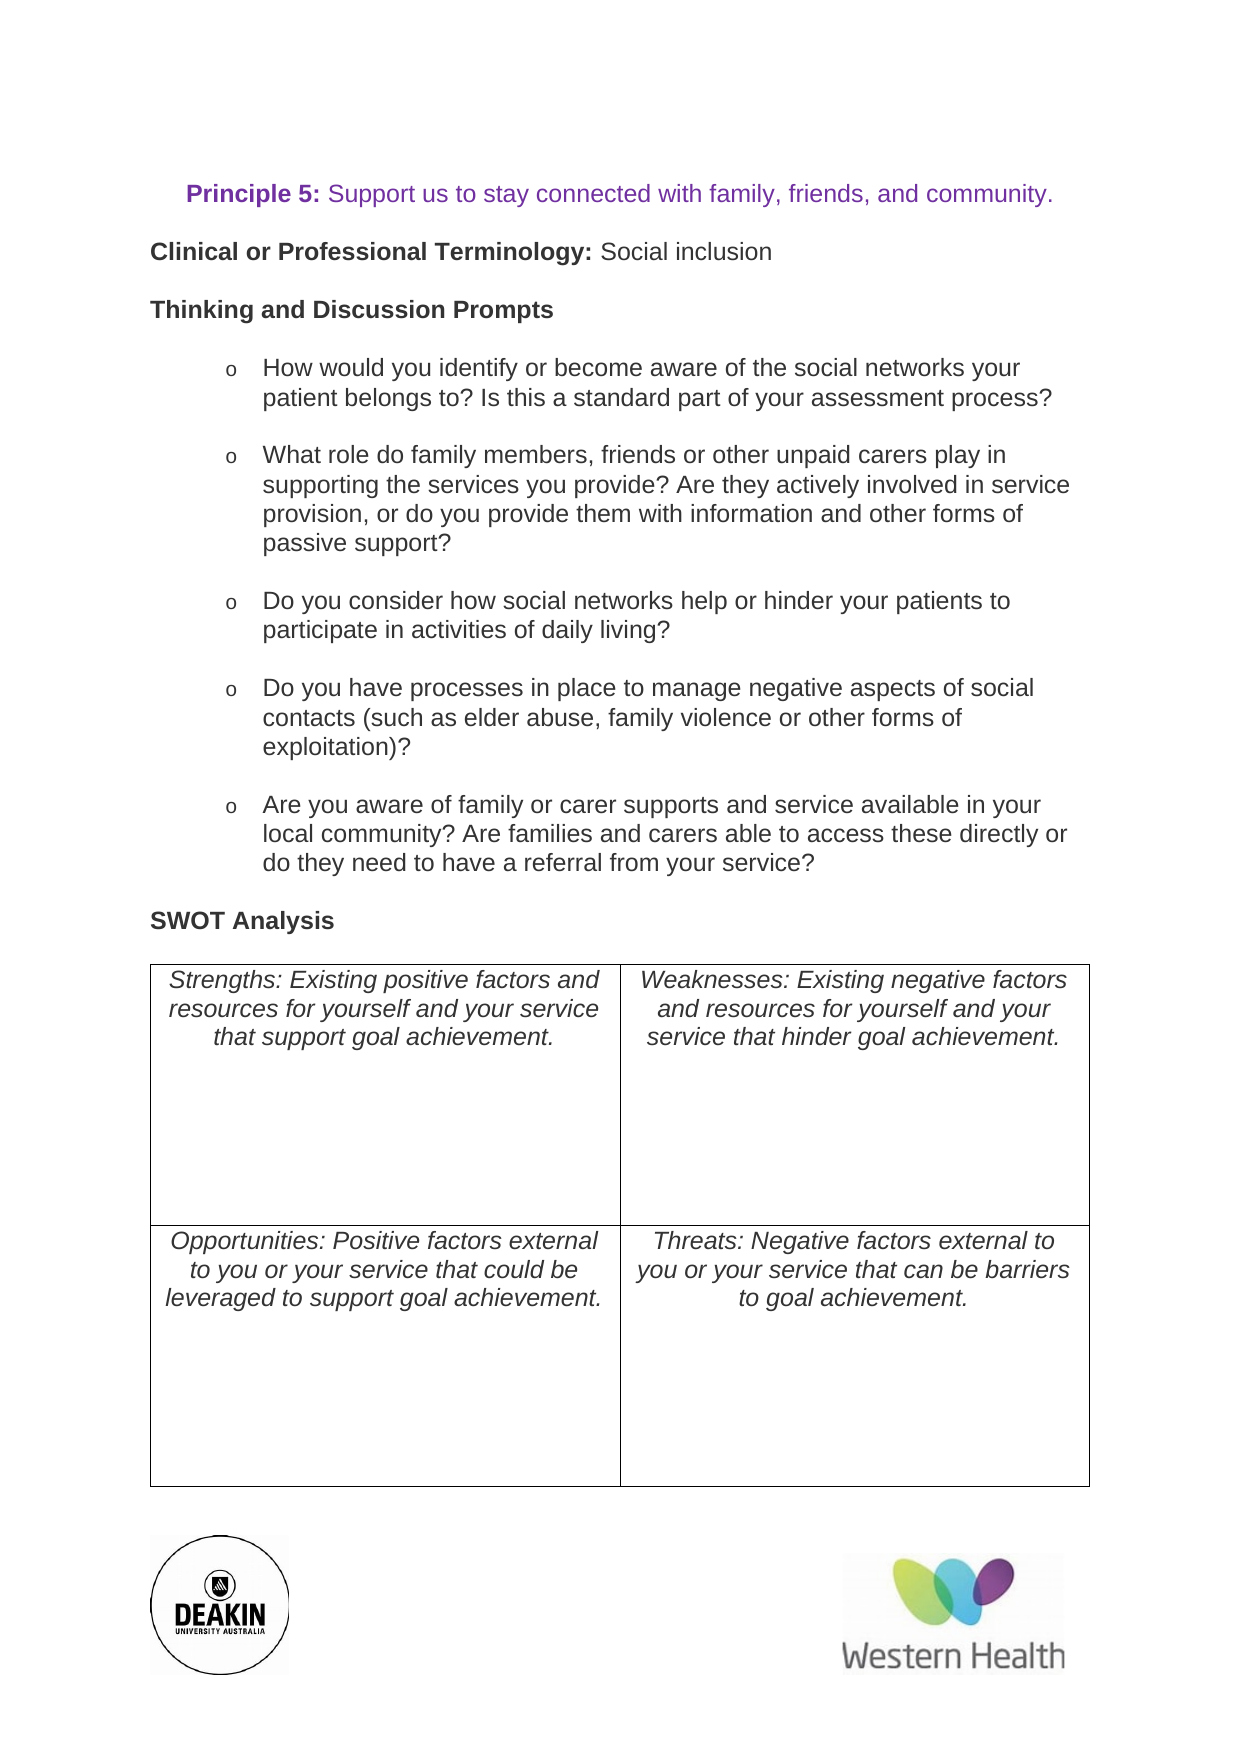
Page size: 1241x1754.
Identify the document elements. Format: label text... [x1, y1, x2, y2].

text Thinking and Discussion Prompts [150, 295, 1090, 324]
list How would you identify or become aware of the social networks your patient belongs to? Is this a standard part of your assessment process? [225, 353, 1090, 411]
list Are you aware of family or carer supports and service available in your local community? Are families and carers able to access these directly or do they need to have a referral from your service? [225, 789, 1090, 877]
picture [842, 1553, 1065, 1675]
table_header Strengths: Existing positive factors and resources for yourself and your service that support goal achievement. [151, 965, 620, 1225]
table_header Weaknesses: Existing negative factors and resources for yourself and your service that hinder goal achievement. [621, 965, 1089, 1225]
list Do you consider how social networks help or hinder your patients to participate in activities of daily living? [225, 586, 1090, 644]
text Principle 5: Support us to stay connected with family, friends, and community. [150, 179, 1090, 208]
text SWOT Analysis [150, 906, 1090, 935]
list Do you have processes in place to manage negative aspects of social contacts (such as elder abuse, family violence or other forms of exploitation)? [225, 673, 1090, 760]
list What role do family members, friends or other unpaid carers play in supporting the services you provide? Are they actively involved in service provision, or do you provide them with information and other forms of passive support? [225, 441, 1090, 556]
text Clinical or Professional Terminology: Social inclusion [150, 237, 1090, 266]
table_cell Threats: Negative factors external to you or your service that can be barriers to goal achievement. [621, 1226, 1089, 1486]
picture [150, 1535, 289, 1675]
table_cell Opportunities: Positive factors external to you or your service that could be leveraged to support goal achievement. [151, 1226, 620, 1486]
